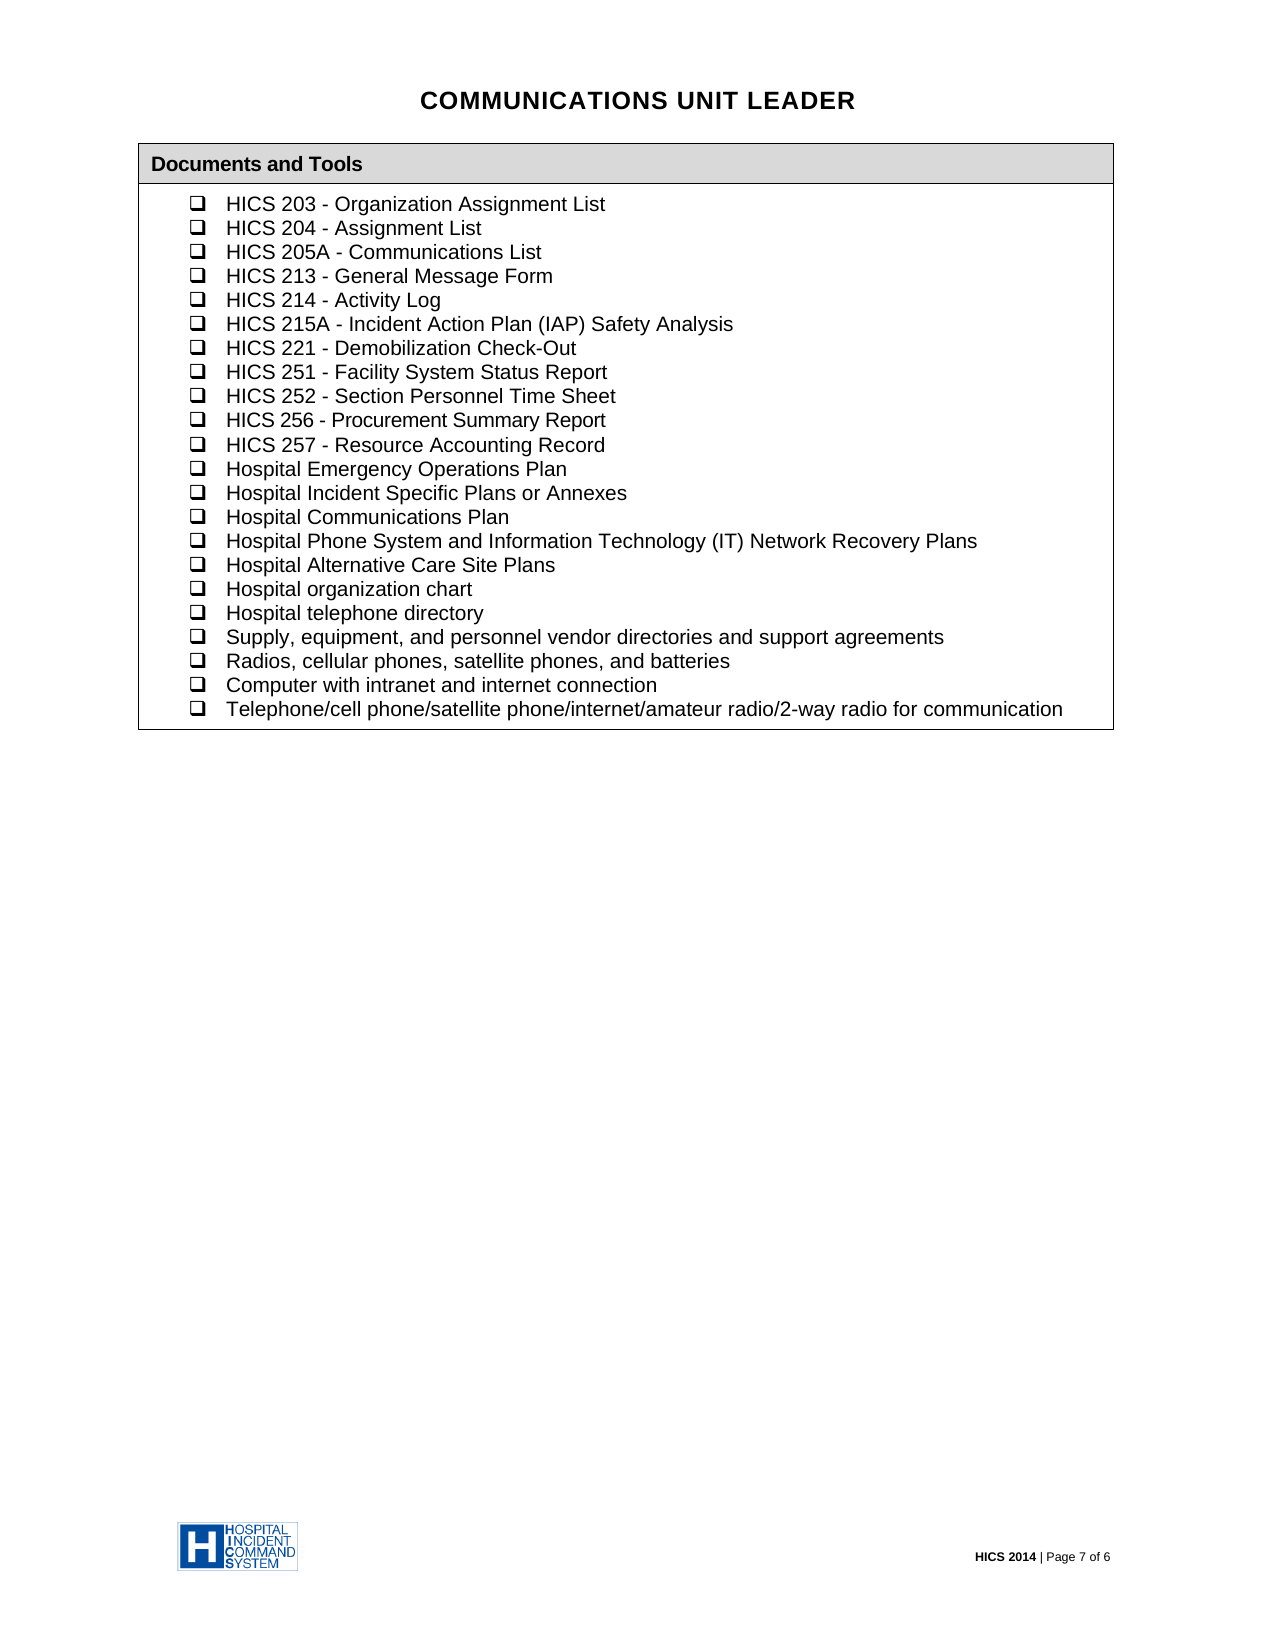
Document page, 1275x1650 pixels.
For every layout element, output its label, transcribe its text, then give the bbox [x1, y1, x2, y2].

picture [170, 1515, 306, 1579]
table_header Documents and Tools [139, 144, 1113, 183]
table_cell HICS 203 - Organization Assignment List HICS 204 - Assignment List HICS 205A - Communications List HICS 213 - General Message Form HICS 214 - Activity Log HICS 215A - Incident Action Plan (IAP) Safety Analysis HICS 221 - Demobilization Check-Out HICS 251 - Facility System Status Report HICS 252 - Section Personnel Time Sheet HICS 256 - Procurement Summary Report HICS 257 - Resource Accounting Record Hospital Emergency Operations Plan Hospital Incident Specific Plans or Annexes Hospital Communications Plan Hospital Phone System and Information Technology (IT) Network Recovery Plans Hospital Alternative Care Site Plans Hospital organization chart Hospital telephone directory Supply, equipment, and personnel vendor directories and support agreements Radios, cellular phones, satellite phones, and batteries Computer with intranet and internet connection Telephone/cell phone/satellite phone/internet/amateur radio/2-way radio for communication [139, 184, 1113, 729]
